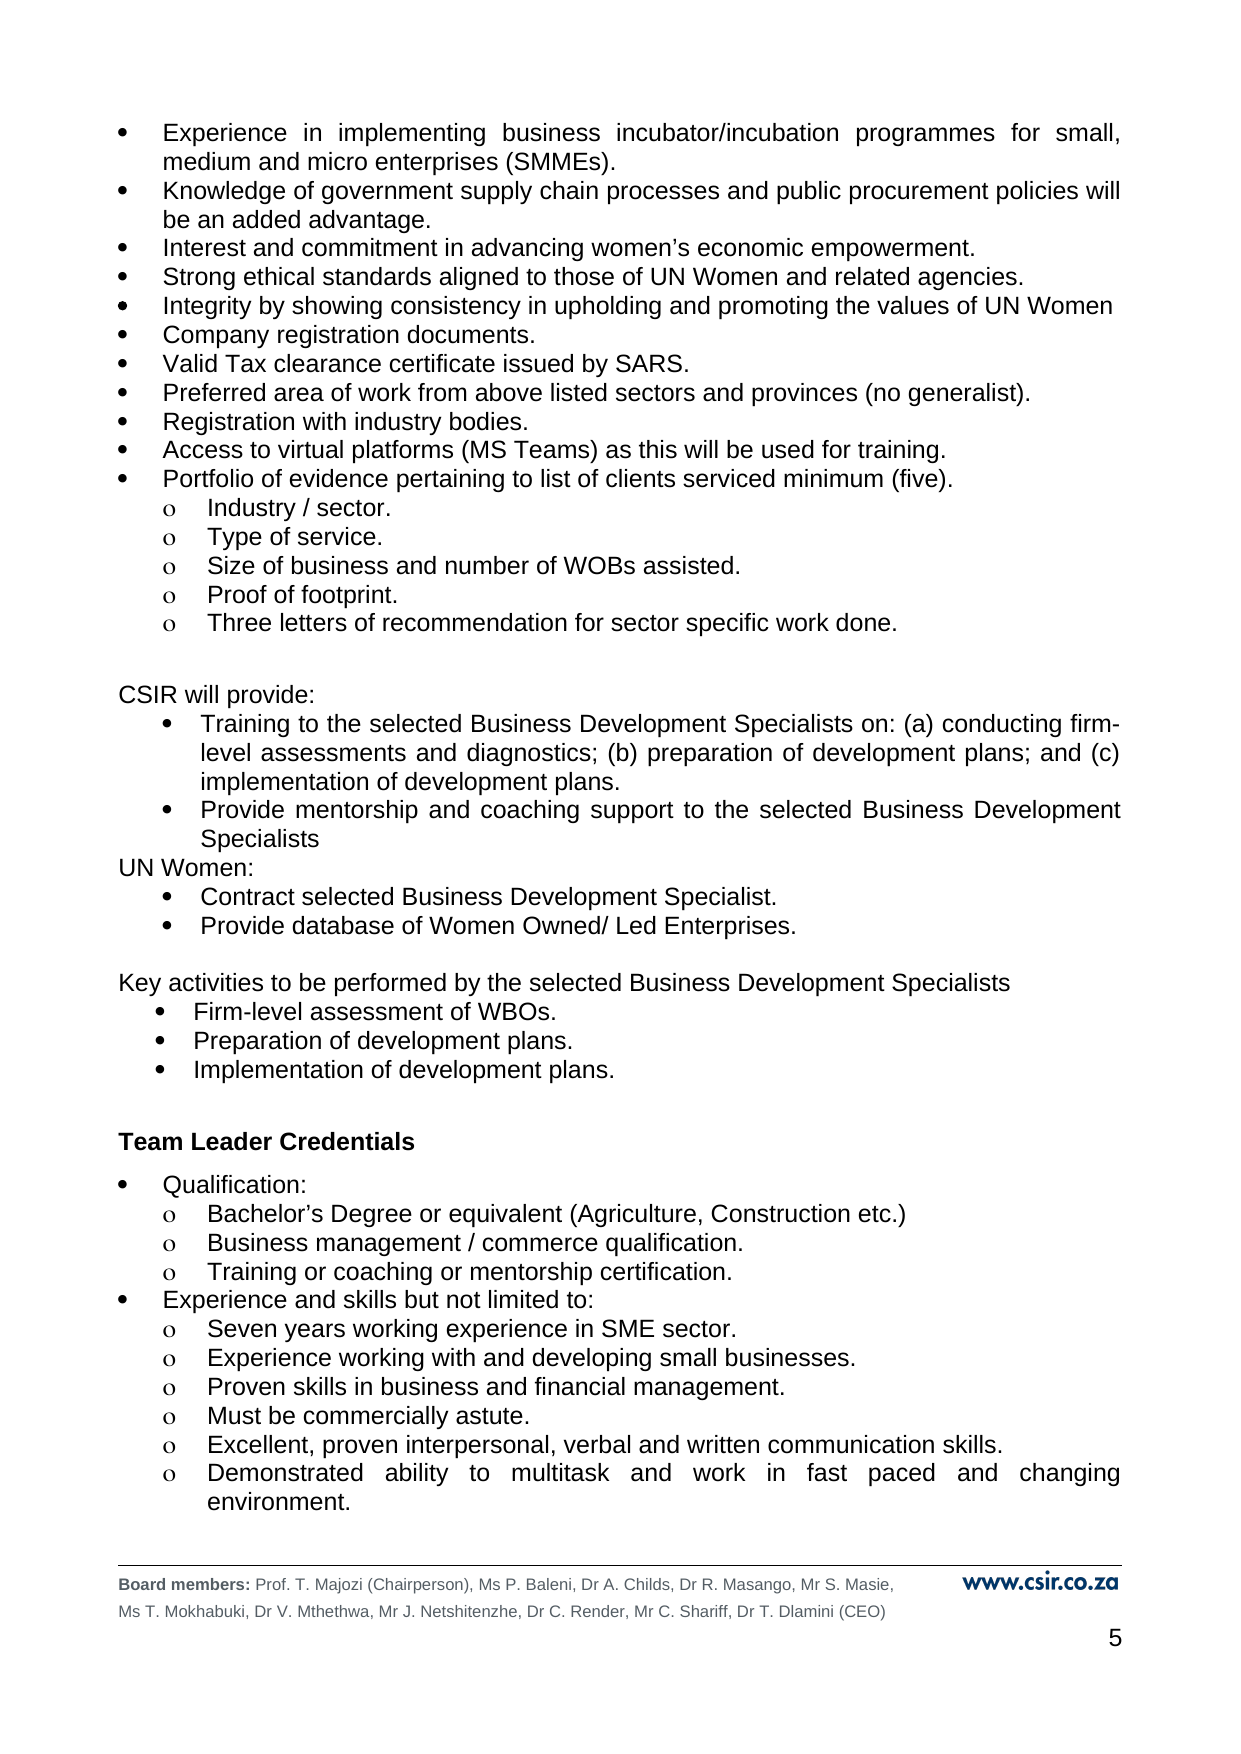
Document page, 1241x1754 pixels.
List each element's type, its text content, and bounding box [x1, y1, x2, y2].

text Knowledge of government supply chain processes and public procurement policies will be an added advantage. [118, 176, 1122, 233]
text Three letters of recommendation for sector specific work done. [162, 608, 1122, 637]
text Qualification: [118, 1170, 1122, 1199]
list Training to the selected Business Development Specialists on: (a) conducting firm-level assessments and diagnostics; (b) preparation of development plans; and (c) implementation of development plans. [163, 709, 1122, 796]
text Industry / sector. [162, 493, 1122, 522]
text Interest and commitment in advancing women’s economic empowerment. [118, 233, 1122, 262]
text Must be commercially astute. [162, 1401, 1122, 1429]
text Demonstrated ability to multitask and work in fast paced and changing environment. [162, 1458, 1122, 1516]
text Type of service. [162, 522, 1122, 551]
text Integrity by showing consistency in upholding and promoting the values of UN Women [118, 291, 1122, 320]
text Proven skills in business and financial management. [162, 1372, 1122, 1401]
text Bachelor’s Degree or equivalent (Agriculture, Construction etc.) [162, 1199, 1122, 1228]
text Portfolio of evidence pertaining to list of clients serviced minimum (five). [118, 464, 1122, 493]
text Experience in implementing business incubator/incubation programmes for small, medium and micro enterprises (SMMEs). [118, 118, 1122, 176]
text Seven years working experience in SME sector. [162, 1314, 1122, 1343]
text Access to virtual platforms (MS Teams) as this will be used for training. [118, 435, 1122, 464]
list Provide database of Women Owned/ Led Enterprises. [163, 911, 1122, 939]
text Business management / commerce qualification. [162, 1228, 1122, 1256]
text Size of business and number of WOBs assisted. [162, 551, 1122, 579]
text CSIR will provide: [118, 680, 1122, 709]
text Company registration documents. [118, 320, 1122, 349]
text Preferred area of work from above listed sectors and provinces (no generalist). [118, 378, 1122, 406]
text Training or coaching or mentorship certification. [162, 1256, 1122, 1285]
text Experience and skills but not limited to: [118, 1285, 1122, 1314]
text Team Leader Credentials [118, 1127, 1122, 1156]
list Provide mentorship and coaching support to the selected Business Development Specialists [163, 796, 1122, 853]
text Valid Tax clearance certificate issued by SARS. [118, 349, 1122, 378]
text Registration with industry bodies. [118, 406, 1122, 435]
list Implementation of development plans. [156, 1055, 1122, 1084]
text Experience working with and developing small businesses. [162, 1343, 1122, 1372]
text Excellent, proven interpersonal, verbal and written communication skills. [162, 1429, 1122, 1458]
list Firm-level assessment of WBOs. [156, 997, 1122, 1026]
text Proof of footprint. [162, 579, 1122, 608]
text Key activities to be performed by the selected Business Development Specialists [118, 968, 1122, 997]
text Strong ethical standards aligned to those of UN Women and related agencies. [118, 262, 1122, 291]
list Contract selected Business Development Specialist. [163, 882, 1122, 911]
picture [962, 1569, 1119, 1596]
list Preparation of development plans. [156, 1026, 1122, 1055]
text UN Women: [118, 853, 1122, 882]
